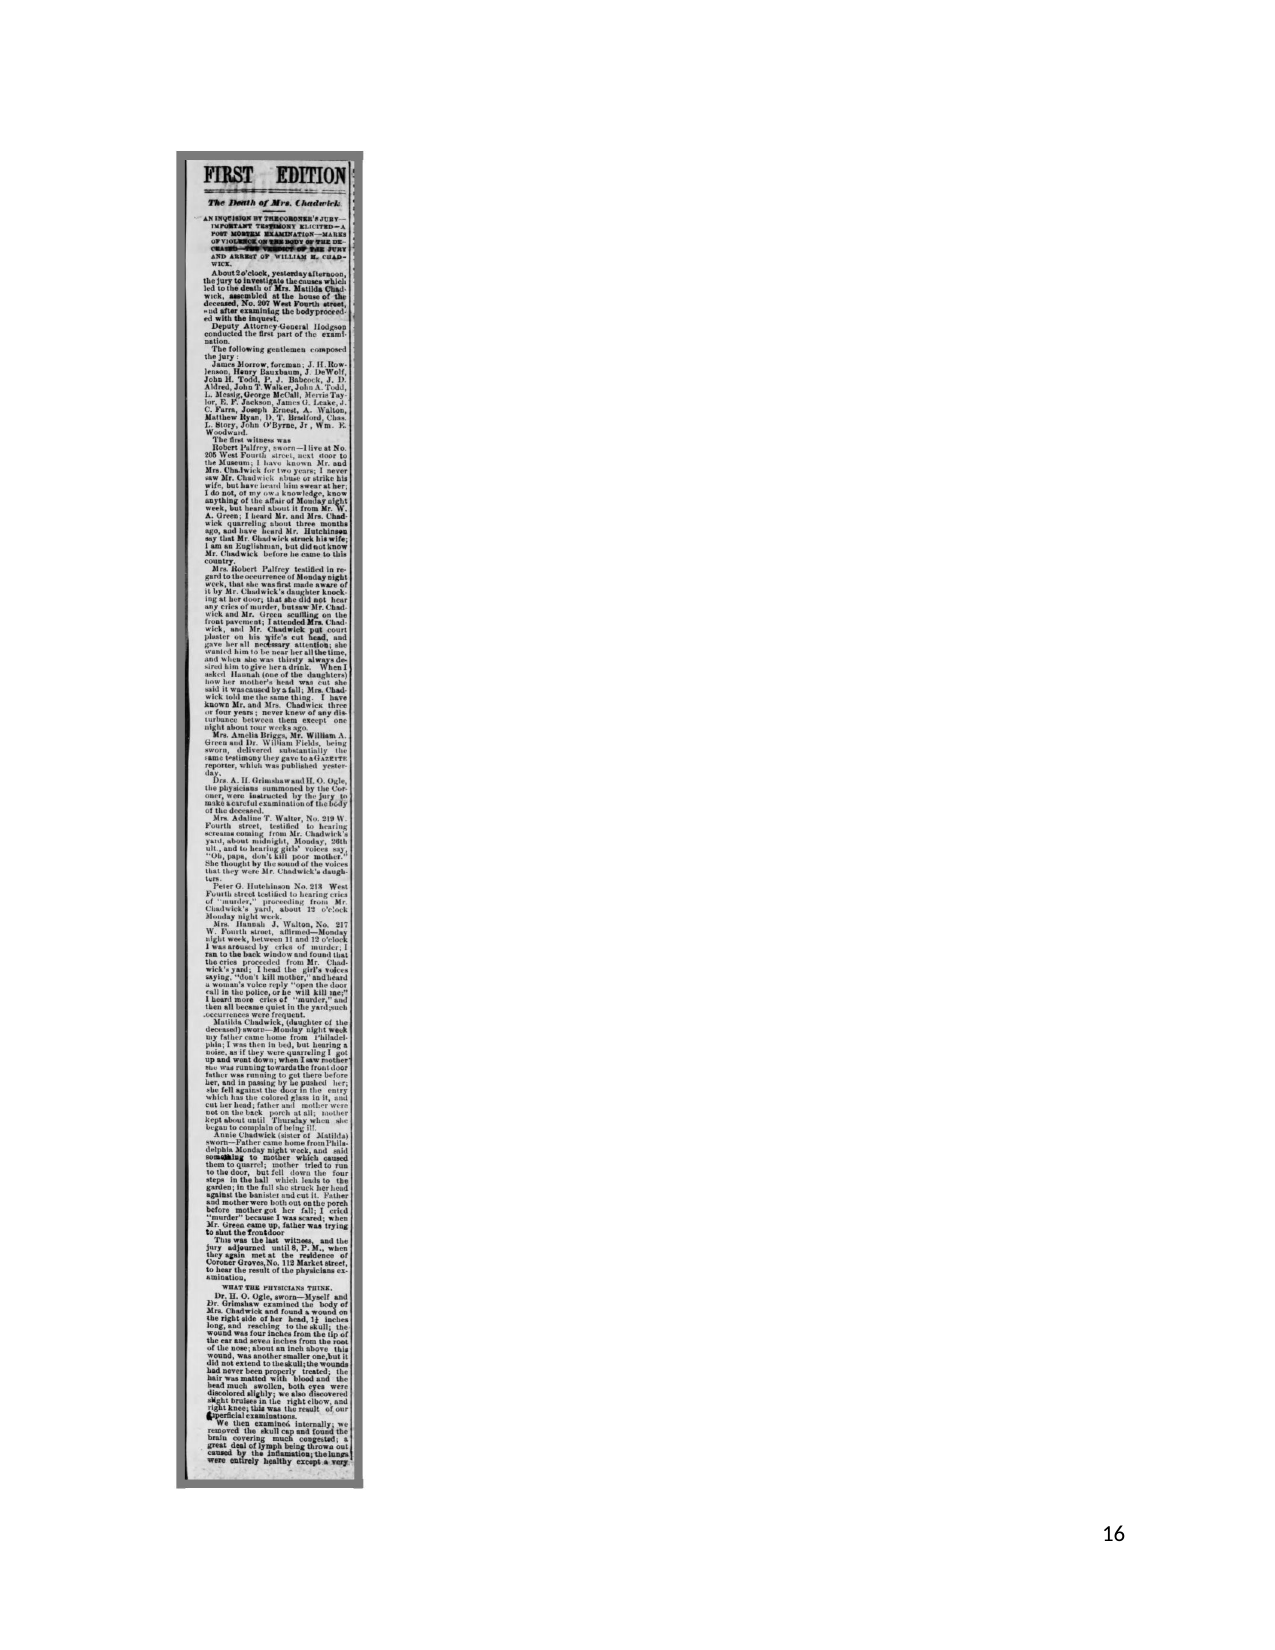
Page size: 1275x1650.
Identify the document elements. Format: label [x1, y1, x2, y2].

picture [150, 150, 387, 1500]
